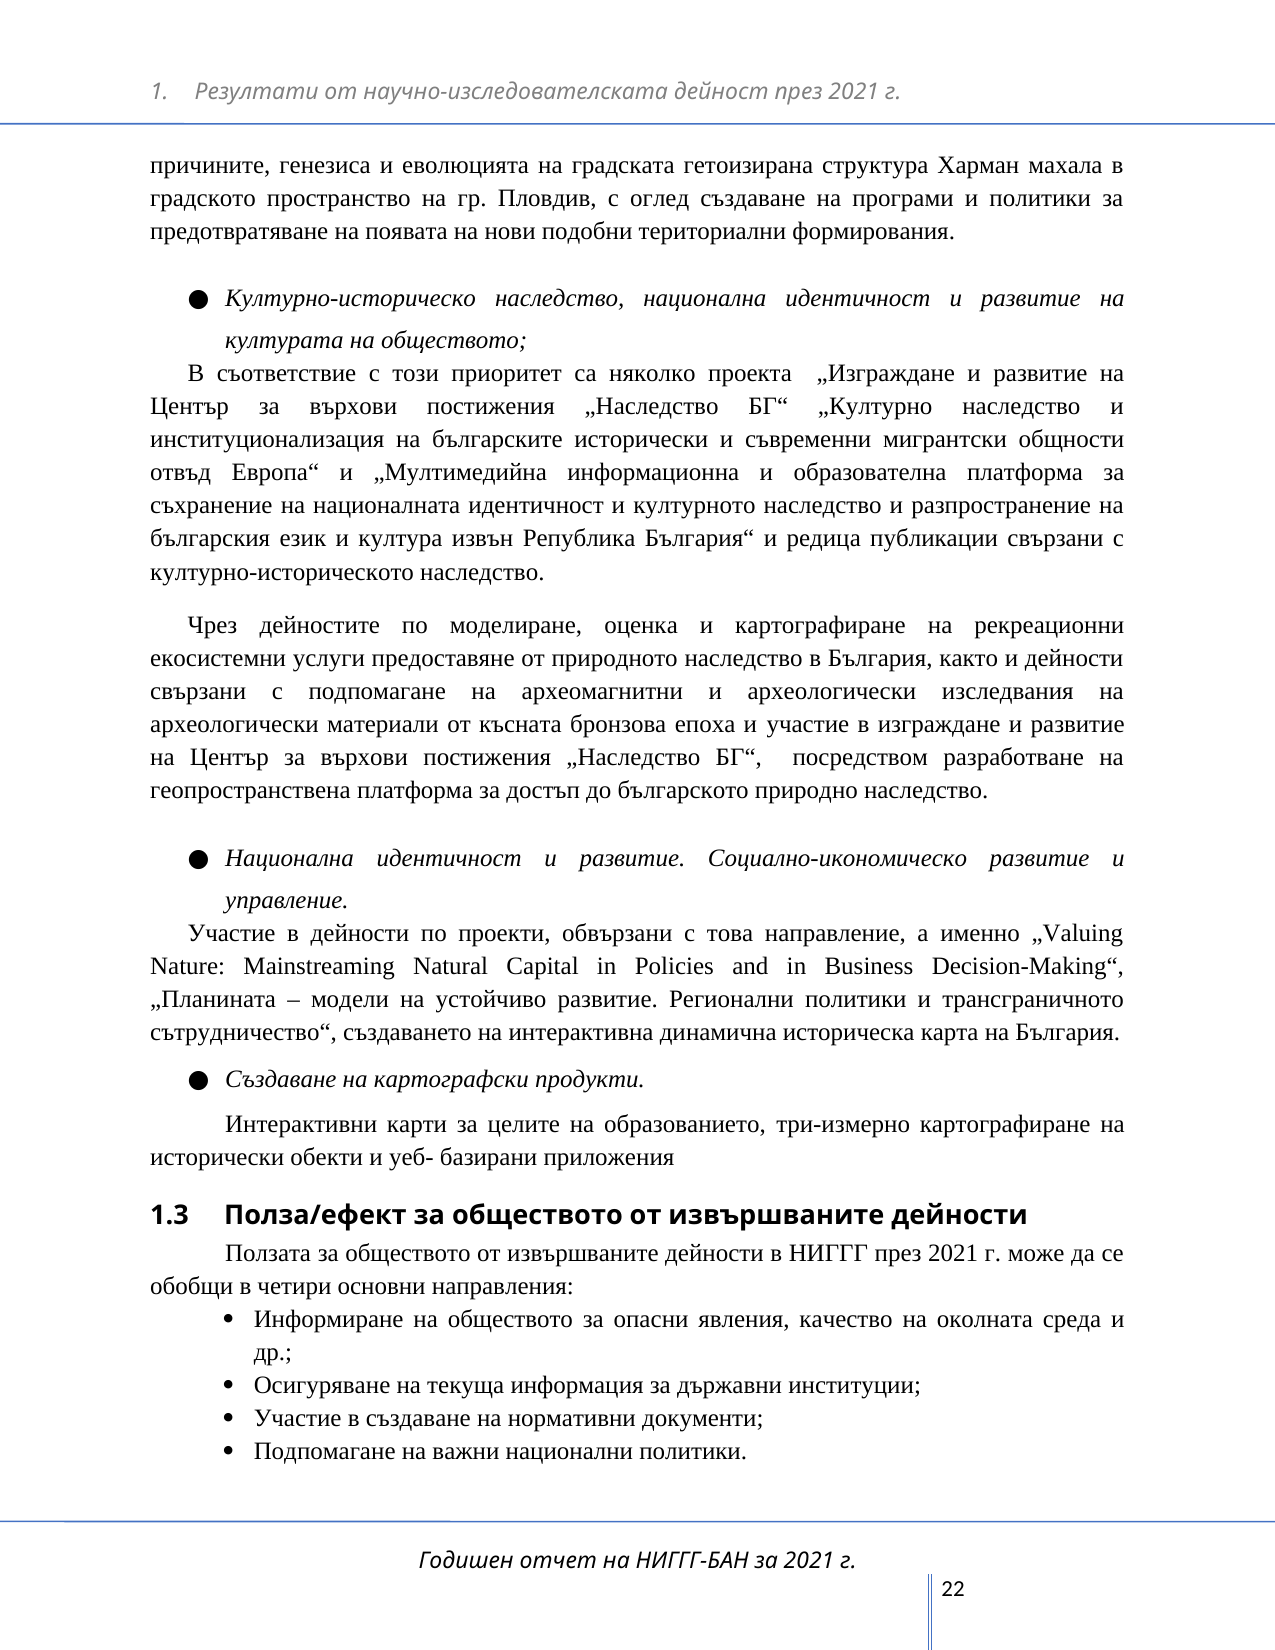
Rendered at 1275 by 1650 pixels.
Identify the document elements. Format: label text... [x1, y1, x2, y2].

list Културно-историческо наследство, национална идентичност и развитие на културата на обществото; [187, 491, 1125, 575]
list Подобряване на качеството на живот – храни, здраве, биоразнообразие, опазване на околната среда, градска среда и транспорт и др.; [187, 150, 1125, 234]
list Национална идентичност и развитие. Социално-икономическо развитие и управление. [187, 1050, 1125, 1134]
text В съответствие с този приоритет са няколко проекта „Изграждане и развитие на Център за върхови постижения „Наследство БГ“ „Културно наследство и институционализация на българските исторически и съвременни мигрантски общности отвъд Европа“ и „Мултимедийна информационна и образователна платформа за съхранение на националната идентичност и културното наследство и разпространение на българския език и култура извън Република България“ и редица публикации свързани с културно-историческото наследство. [150, 579, 1125, 806]
text Интерактивни карти за целите на образованието, три-измерно картографиране на исторически обекти и уеб- базирани приложения [150, 1329, 1125, 1391]
text Участие в дейности по проекти, обвързани с това направление, а именно „Valuing Nature: Mainstreaming Natural Capital in Policies and in Business Decision-Making“, „Планината – модели на устойчиво развитие. Регионални политики и трансграничното сътрудничество“, създаването на интерактивна динамична историческа карта на България. [150, 1138, 1125, 1266]
text Чрез дейностите по моделиране, оценка и картографиране на рекреационни екосистемни услуги предоставяне от природното наследство в България, както и дейности свързани с подпомагане на археомагнитни и археологически изследвания на археологически материали от късната бронзова епоха и участие в изграждане и развитие на Център за върхови постижения „Наследство БГ“, посредством разработване на геопространствена платформа за достъп до българското природно наследство. [150, 831, 1125, 1025]
text Проучвания, свързани със съвременни въздействия на глобалните промени върху еволюцията на карста (на базата на интегрирания мониторинг в моделни карстови геосистеми в България). Извършена е валидизация на промените в градската среда през 2012-2018 отразени в „Urban atlas“ по програма Коперник. Дефинирани и анализирани са причините, генезиса и еволюцията на градската гетоизирана структура Харман махала в градското пространство на гр. Пловдив, с оглед създаване на програми и политики за предотвратяване на появата на нови подобни териториални формирования. [150, 238, 1125, 465]
list Създаване на картографски продукти. [187, 1271, 1125, 1322]
